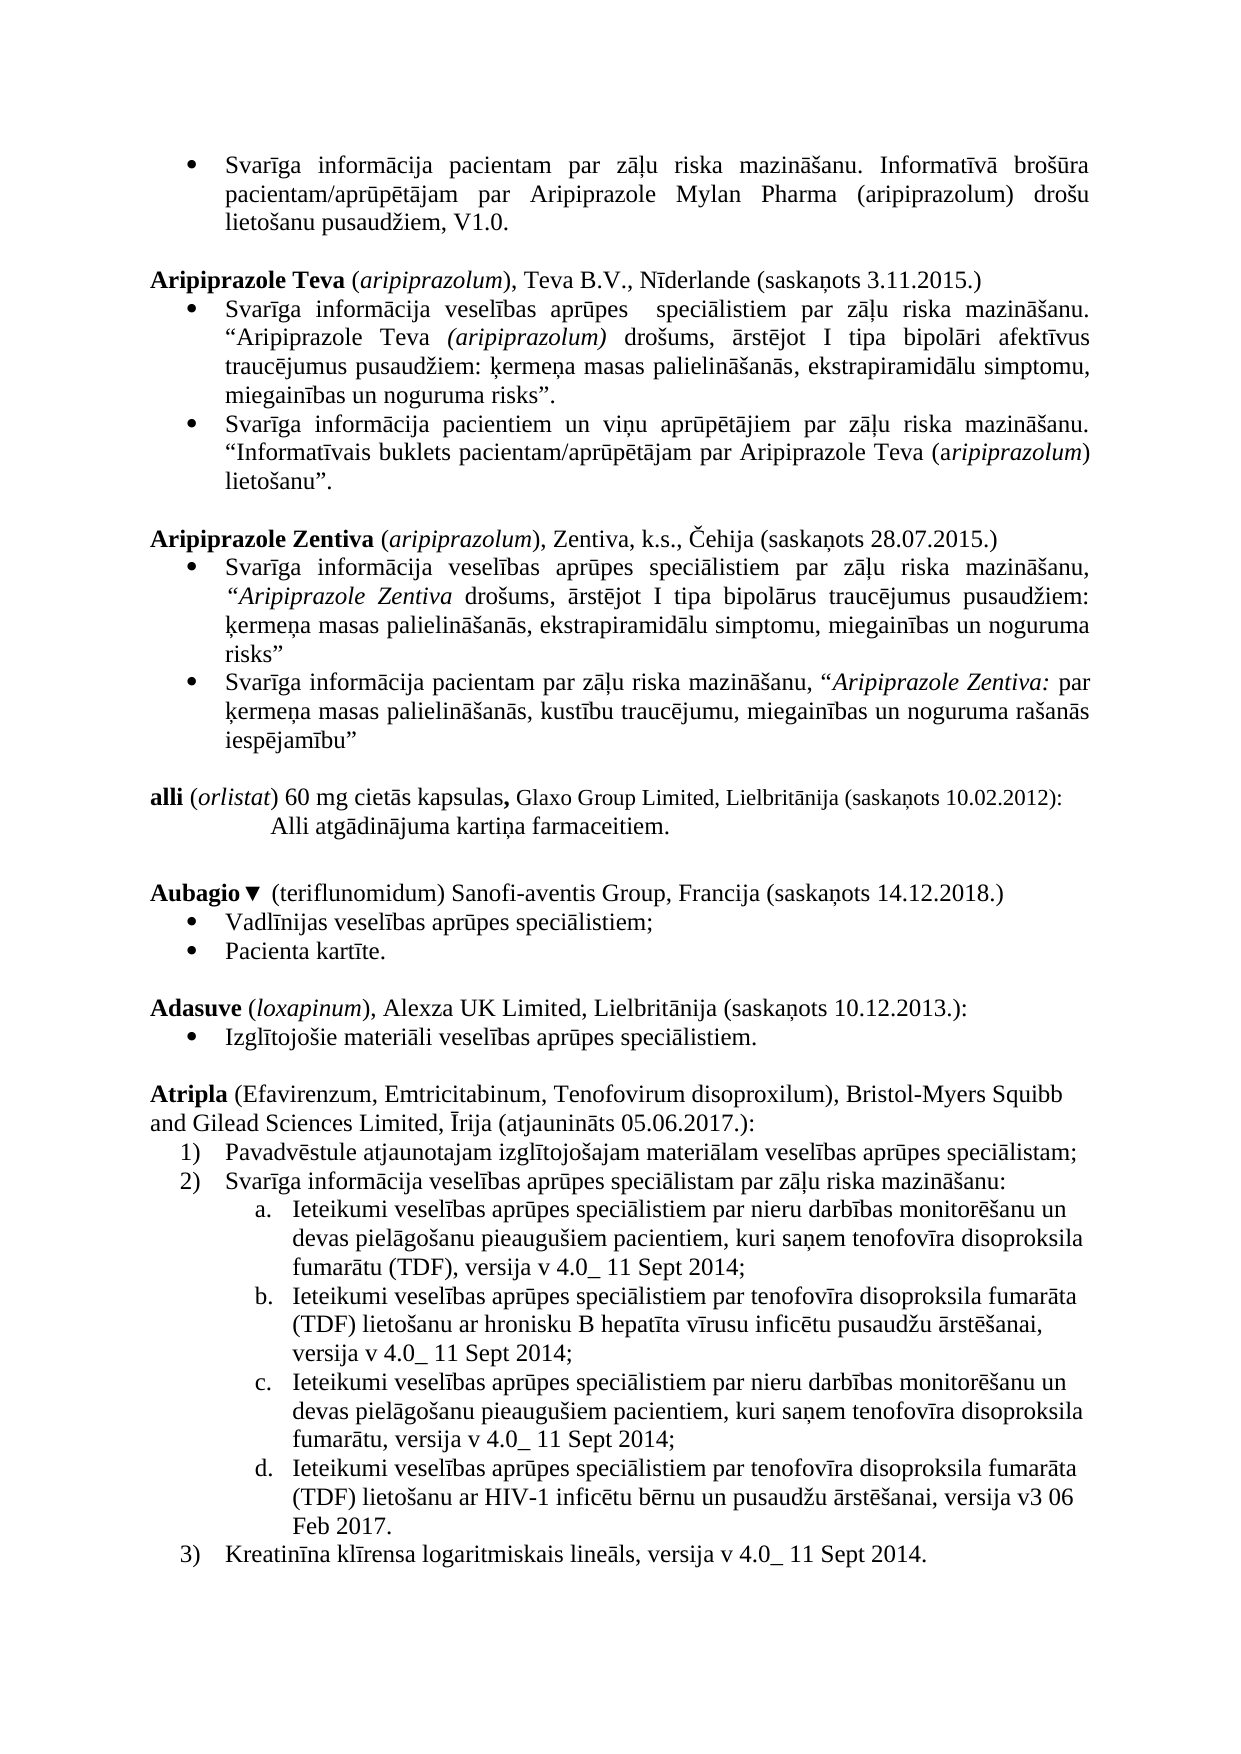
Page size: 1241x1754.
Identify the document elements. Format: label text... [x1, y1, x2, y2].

text alli (orlistat) 60 mg cietās kapsulas, Glaxo Group Limited, Lielbritānija (saskaņots 10.02.2012): [150, 782, 1090, 811]
list Svarīga informācija pacientiem un viņu aprūpētājiem par zāļu riska mazināšanu. “Informatīvais buklets pacientam/aprūpētājam par Aripiprazole Teva (aripiprazolum) lietošanu”. [187, 409, 1090, 495]
list Vadlīnijas veselības aprūpes speciālistiem; [187, 907, 1090, 936]
text Atripla (Efavirenzum, Emtricitabinum, Tenofovirum disoproxilum), Bristol-Myers Squibb and Gilead Sciences Limited, Īrija (atjaunināts 05.06.2017.): [150, 1079, 1090, 1137]
list Ieteikumi veselības aprūpes speciālistiem par tenofovīra disoproksila fumarāta (TDF) lietošanu ar hronisku B hepatīta vīrusu inficētu pusaudžu ārstēšanai, versija v 4.0_ 11 Sept 2014; [254, 1281, 1090, 1367]
list Svarīga informācija veselības aprūpes speciālistam par zāļu riska mazināšanu: [179, 1166, 1090, 1194]
text Aripiprazole Teva (aripiprazolum), Teva B.V., Nīderlande (saskaņots 3.11.2015.) [150, 265, 1090, 294]
list Kreatinīna klīrensa logaritmiskais lineāls, versija v 4.0_ 11 Sept 2014. [179, 1539, 1090, 1568]
text Aripiprazole Zentiva (aripiprazolum), Zentiva, k.s., Čehija (saskaņots 28.07.2015.) [150, 524, 1090, 552]
list Pacienta kartīte. [187, 936, 1090, 964]
list Ieteikumi veselības aprūpes speciālistiem par nieru darbības monitorēšanu un devas pielāgošanu pieaugušiem pacientiem, kuri saņem tenofovīra disoproksila fumarātu (TDF), versija v 4.0_ 11 Sept 2014; [254, 1194, 1090, 1281]
list Svarīga informācija pacientam par zāļu riska mazināšanu, “Aripiprazole Zentiva: par ķermeņa masas palielināšanās, kustību traucējumu, miegainības un noguruma rašanās iespējamību” [187, 667, 1090, 754]
list Svarīga informācija pacientam par zāļu riska mazināšanu. Informatīvā brošūra pacientam/aprūpētājam par Aripiprazole Mylan Pharma (aripiprazolum) drošu lietošanu pusaudžiem, V1.0. [187, 150, 1090, 236]
list Izglītojošie materiāli veselības aprūpes speciālistiem. [187, 1022, 1090, 1051]
text Alli atgādinājuma kartiņa farmaceitiem. [150, 811, 1090, 840]
list Pavadvēstule atjaunotajam izglītojošajam materiālam veselības aprūpes speciālistam; [179, 1137, 1090, 1166]
list Ieteikumi veselības aprūpes speciālistiem par tenofovīra disoproksila fumarāta (TDF) lietošanu ar HIV-1 inficētu bērnu un pusaudžu ārstēšanai, versija v3 06 Feb 2017. [254, 1453, 1090, 1539]
list Svarīga informācija veselības aprūpes speciālistiem par zāļu riska mazināšanu, “Aripiprazole Zentiva drošums, ārstējot I tipa bipolārus traucējumus pusaudžiem: ķermeņa masas palielināšanās, ekstrapiramidālu simptomu, miegainības un noguruma risks” [187, 552, 1090, 667]
list Svarīga informācija veselības aprūpes speciālistiem par zāļu riska mazināšanu. “Aripiprazole Teva (aripiprazolum) drošums, ārstējot I tipa bipolāri afektīvus traucējumus pusaudžiem: ķermeņa masas palielināšanās, ekstrapiramidālu simptomu, miegainības un noguruma risks”. [187, 294, 1090, 409]
list Ieteikumi veselības aprūpes speciālistiem par nieru darbības monitorēšanu un devas pielāgošanu pieaugušiem pacientiem, kuri saņem tenofovīra disoproksila fumarātu, versija v 4.0_ 11 Sept 2014; [254, 1367, 1090, 1453]
text Adasuve (loxapinum), Alexza UK Limited, Lielbritānija (saskaņots 10.12.2013.): [150, 993, 1090, 1022]
text Aubagio▼ (teriflunomidum) Sanofi-aventis Group, Francija (saskaņots 14.12.2018.) [150, 878, 1090, 907]
